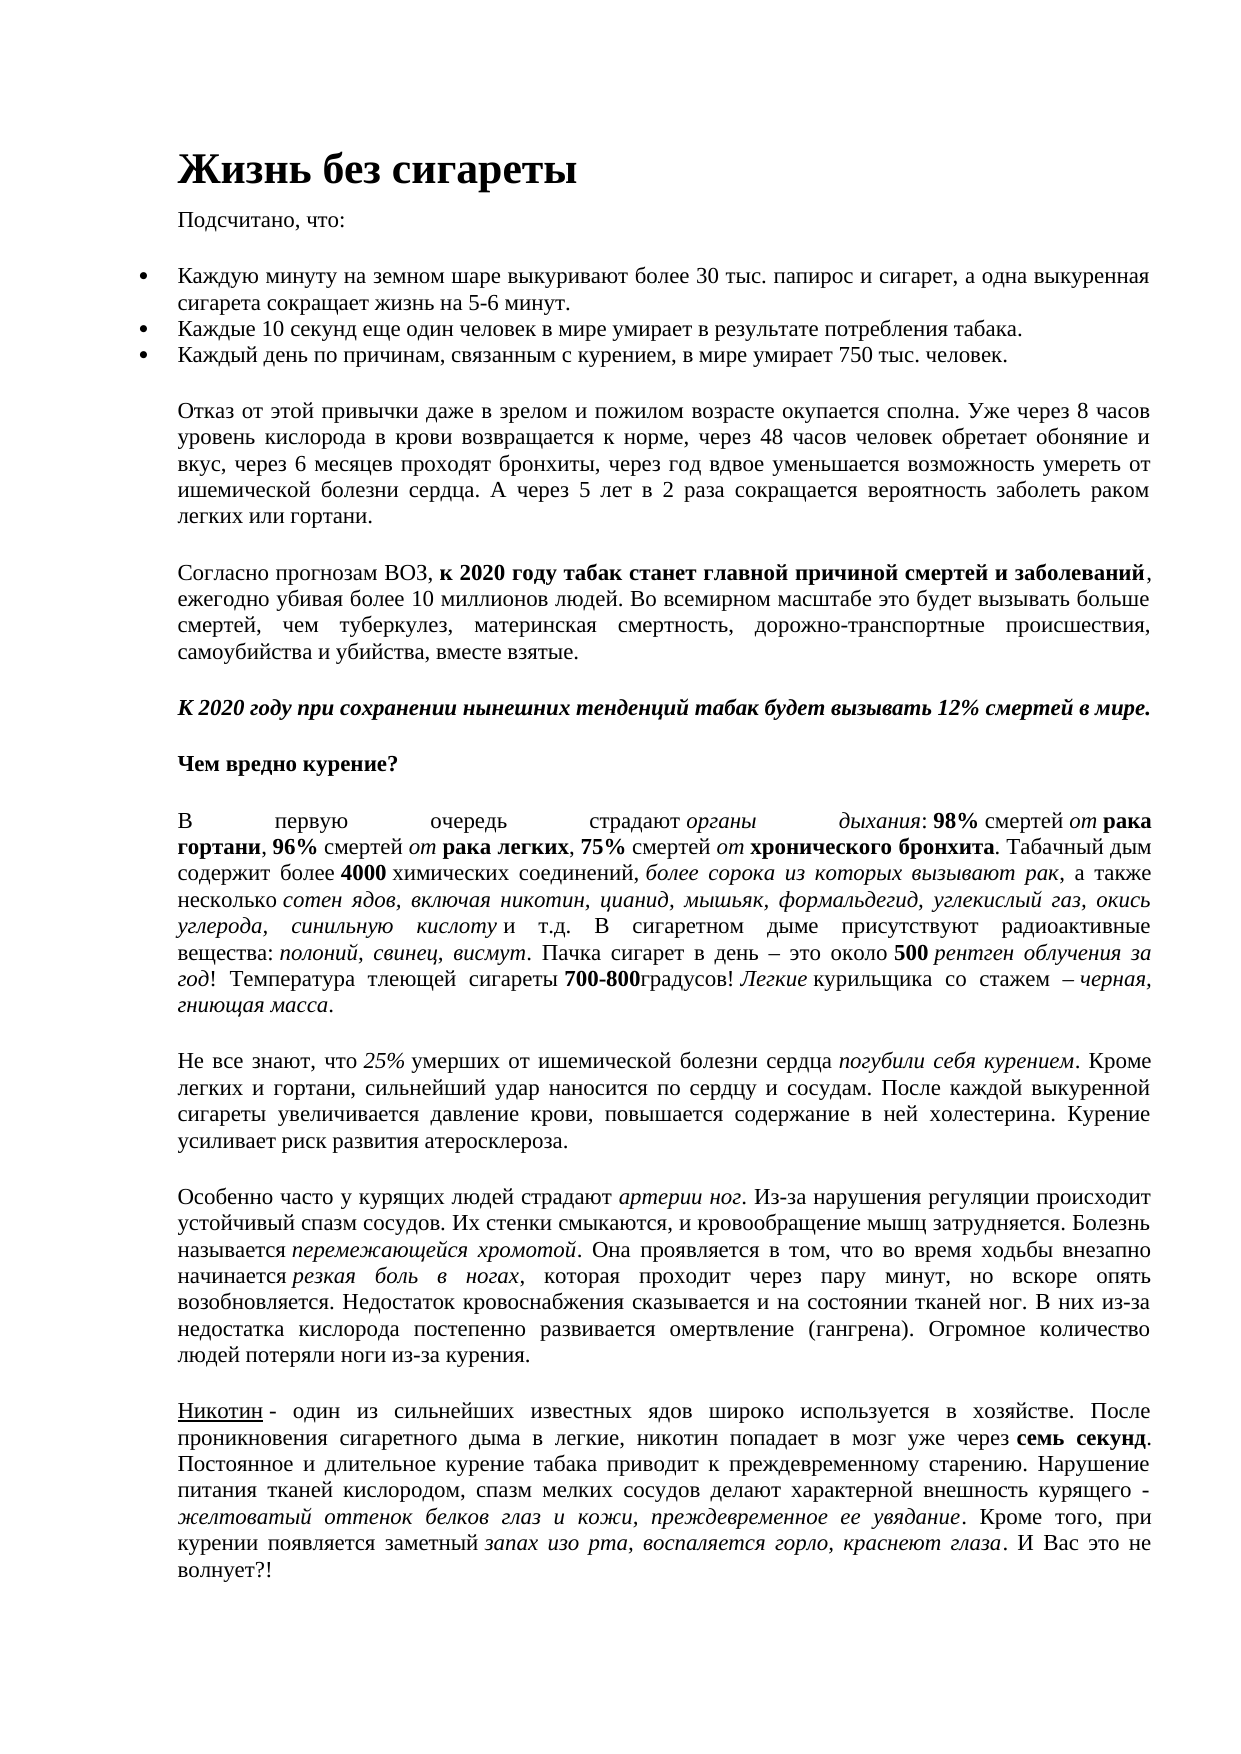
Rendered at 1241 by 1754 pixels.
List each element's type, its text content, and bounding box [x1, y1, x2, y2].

text Особенно часто у курящих людей страдают артерии ног. Из-за нарушения регуляции происходит устойчивый спазм сосудов. Их стенки смыкаются, и кровообращение мышц затрудняется. Болезнь называется перемежающейся хромотой. Она проявляется в том, что во время ходьбы внезапно начинается резкая боль в ногах, которая проходит через пару минут, но вскоре опять возобновляется. Недостаток кровоснабжения сказывается и на состоянии тканей ног. В них из-за недостатка кислорода постепенно развивается омертвление (гангрена). Огромное количество людей потеряли ноги из-за курения. [177, 1183, 1152, 1367]
text Чем вредно курение? [177, 750, 1152, 777]
text Жизнь без сигареты [177, 143, 1152, 193]
list Каждую минуту на земном шаре выкуривают более 30 тыс. папирос и сигарет, а одна выкуренная сигарета сокращает жизнь на 5-6 минут. [140, 262, 1152, 315]
list Каждый день по причинам, связанным с курением, в мире умирает 750 тыс. человек. [140, 341, 1152, 368]
text Отказ от этой привычки даже в зрелом и пожилом возрасте окупается сполна. Уже через 8 часов уровень кислорода в крови возвращается к норме, через 48 часов человек обретает обоняние и вкус, через 6 месяцев проходят бронхиты, через год вдвое уменьшается возможность умереть от ишемической болезни сердца. А через 5 лет в 2 раза сокращается вероятность заболеть раком легких или гортани. [177, 397, 1152, 529]
text He все знают, что 25% умерших от ишемической болезни сердца погубили себя курением. Кроме легких и гортани, сильнейший удар наносится по сердцу и сосудам. После каждой выкуренной сигареты увеличивается давление крови, повышается содержание в ней холестерина. Курение усиливает риск развития атеросклероза. [177, 1048, 1152, 1153]
list Каждые 10 секунд еще один человек в мире умирает в результате потребления табака. [140, 315, 1152, 341]
text Никотин - один из сильнейших известных ядов широко используется в хозяйстве. После проникновения сигаретного дыма в легкие, никотин попадает в мозг уже через семь секунд. Постоянное и длительное курение табака приводит к преждевременному старению. Нарушение питания тканей кислородом, спазм мелких сосудов делают характерной внешность курящего -желтоватый оттенок белков глаз и кожи, преждевременное ее увядание. Кроме того, при курении появляется заметный запах изо рта, воспаляется горло, краснеют глаза. И Вас это не волнует?! [177, 1397, 1152, 1582]
text К 2020 году при сохранении нынешних тенденций табак будет вызывать 12% смертей в мире. [177, 694, 1152, 720]
text Согласно прогнозам ВОЗ, к 2020 году табак станет главной причиной смертей и заболеваний, ежегодно убивая более 10 миллионов людей. Во всемирном масштабе это будет вызывать больше смертей, чем туберкулез, материнская смертность, дорожно-транспортные происшествия, самоубийства и убийства, вместе взятые. [177, 559, 1152, 664]
text В первую очередь страдают органы дыхания: 98% смертей от рака гортани, 96% смертей от рака легких, 75% смертей от хронического бронхита. Табачный дым содержит более 4000 химических соединений, более сорока из которых вызывают рак, а также несколько сотен ядов, включая никотин, цианид, мышьяк, формальдегид, углекислый газ, окись углерода, синильную кислоту и т.д. В сигаретном дыме присутствуют радиоактивные вещества: полоний, свинец, висмут. Пачка сигарет в день – это около 500 рентген облучения за год! Температура тлеющей сигареты 700-800градусов! Легкие курильщика со стажем – черная, гниющая масса. [177, 807, 1152, 1018]
text Подсчитано, что: [177, 206, 1152, 232]
